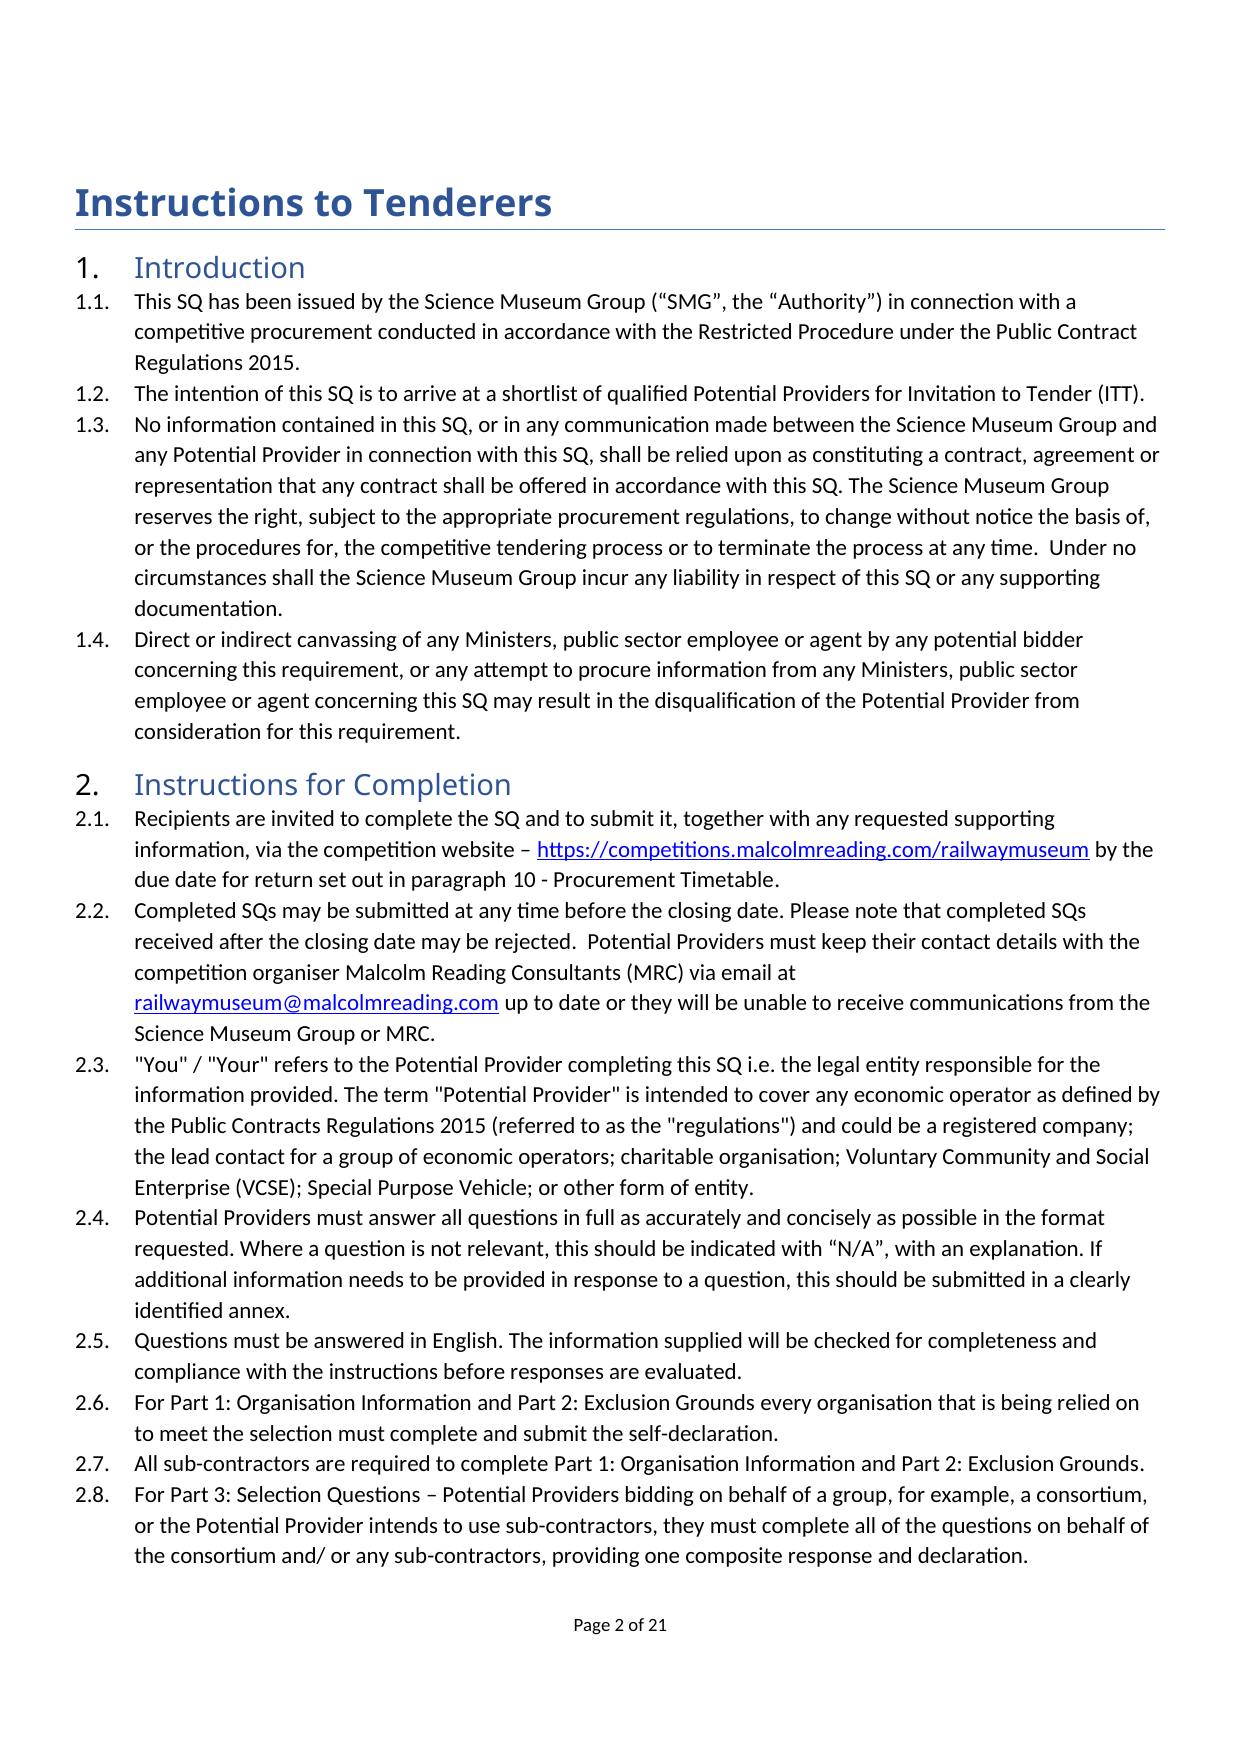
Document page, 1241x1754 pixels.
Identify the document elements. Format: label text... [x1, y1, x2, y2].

list Completed SQs may be submitted at any time before the closing date. Please note that completed SQs received after the closing date may be rejected. Potential Providers must keep their contact details with the competition organiser Malcolm Reading Consultants (MRC) via email at railwaymuseum@malcolmreading.com up to date or they will be unable to receive communications from the Science Museum Group or MRC. [75, 896, 1165, 1047]
list Questions must be answered in English. The information supplied will be checked for completeness and compliance with the instructions before responses are evaluated. [75, 1326, 1165, 1385]
list All sub-contractors are required to complete Part 1: Organisation Information and Part 2: Exclusion Grounds. [75, 1449, 1165, 1477]
subtitle Introduction [75, 247, 1165, 287]
list Potential Providers must answer all questions in full as accurately and concisely as possible in the format requested. Where a question is not relevant, this should be indicated with “N/A”, with an explanation. If additional information needs to be provided in response to a question, this should be submitted in a clearly identified annex. [75, 1203, 1165, 1324]
subtitle Instructions for Completion [75, 764, 1165, 804]
list The intention of this SQ is to arrive at a shortlist of qualified Potential Providers for Invitation to Tender (ITT). [75, 379, 1165, 407]
list Direct or indirect canvassing of any Ministers, public sector employee or agent by any potential bidder concerning this requirement, or any attempt to procure information from any Ministers, public sector employee or agent concerning this SQ may result in the disqualification of the Potential Provider from consideration for this requirement. [75, 625, 1165, 745]
list No information contained in this SQ, or in any communication made between the Science Museum Group and any Potential Provider in connection with this SQ, shall be relied upon as constituting a contract, agreement or representation that any contract shall be offered in accordance with this SQ. The Science Museum Group reserves the right, subject to the appropriate procurement regulations, to change without notice the basis of, or the procedures for, the competitive tendering process or to terminate the process at any time. Under no circumstances shall the Science Museum Group incur any liability in respect of this SQ or any supporting documentation. [75, 410, 1165, 622]
list For Part 1: Organisation Information and Part 2: Exclusion Grounds every organisation that is being relied on to meet the selection must complete and submit the self-declaration. [75, 1388, 1165, 1447]
list This SQ has been issued by the Science Museum Group (“SMG”, the “Authority”) in connection with a competitive procurement conducted in accordance with the Restricted Procedure under the Public Contract Regulations 2015. [75, 287, 1165, 376]
subtitle Instructions to Tenderers [75, 176, 1165, 229]
list Recipients are invited to complete the SQ and to submit it, together with any requested supporting information, via the competition website – https://competitions.malcolmreading.com/railwaymuseum by the due date for return set out in paragraph 10 - Procurement Timetable. [75, 804, 1165, 893]
list "You" / "Your" refers to the Potential Provider completing this SQ i.e. the legal entity responsible for the information provided. The term "Potential Provider" is intended to cover any economic operator as defined by the Public Contracts Regulations 2015 (referred to as the "regulations") and could be a registered company; the lead contact for a group of economic operators; charitable organisation; Voluntary Community and Social Enterprise (VCSE); Special Purpose Vehicle; or other form of entity. [75, 1050, 1165, 1201]
list For Part 3: Selection Questions – Potential Providers bidding on behalf of a group, for example, a consortium, or the Potential Provider intends to use sub-contractors, they must complete all of the questions on behalf of the consortium and/ or any sub-contractors, providing one composite response and declaration. [75, 1480, 1165, 1569]
